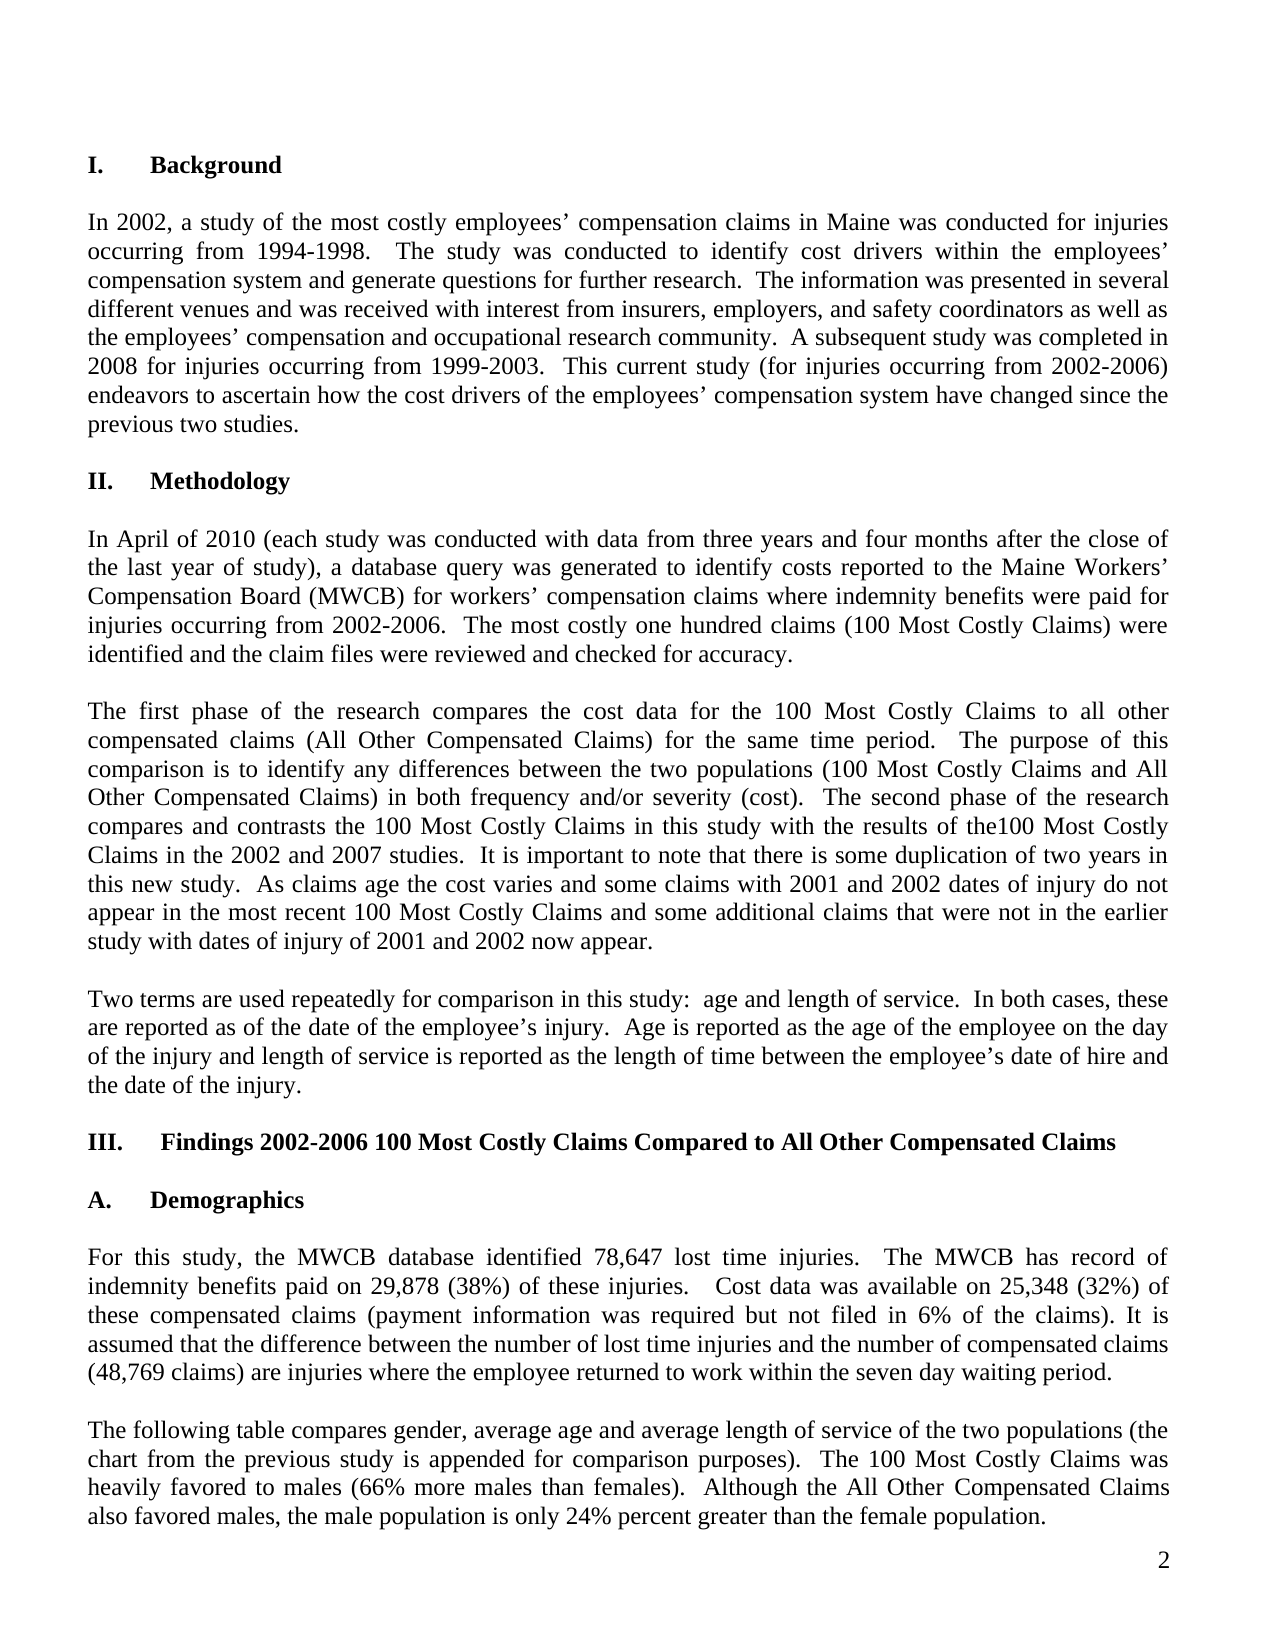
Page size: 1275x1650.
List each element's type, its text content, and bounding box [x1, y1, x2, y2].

text The following table compares gender, average age and average length of service of the two populations (the chart from the previous study is appended for comparison purposes). The 100 Most Costly Claims was heavily favored to males (66% more males than females). Although the All Other Compensated Claims also favored males, the male population is only 24% percent greater than the female population. [87, 1415, 1170, 1530]
text Two terms are used repeatedly for comparison in this study: age and length of service. In both cases, these are reported as of the date of the employee’s injury. Age is reported as the age of the employee on the day of the injury and length of service is reported as the length of time between the employee’s date of hire and the date of the injury. [87, 984, 1170, 1099]
text II. Methodology [87, 466, 1170, 495]
text For this study, the MWCB database identified 78,647 lost time injuries. The MWCB has record of indemnity benefits paid on 29,878 (38%) of these injuries. Cost data was available on 25,348 (32%) of these compensated claims (payment information was required but not filed in 6% of the claims). It is assumed that the difference between the number of lost time injuries and the number of compensated claims (48,769 claims) are injuries where the employee returned to work within the seven day waiting period. [87, 1242, 1170, 1386]
text In April of 2010 (each study was conducted with data from three years and four months after the close of the last year of study), a database query was generated to identify costs reported to the Maine Workers’ Compensation Board (MWCB) for workers’ compensation claims where indemnity benefits were paid for injuries occurring from 2002-2006. The most costly one hundred claims (100 Most Costly Claims) were identified and the claim files were reviewed and checked for accuracy. [87, 524, 1170, 667]
text The first phase of the research compares the cost data for the 100 Most Costly Claims to all other compensated claims (All Other Compensated Claims) for the same time period. The purpose of this comparison is to identify any differences between the two populations (100 Most Costly Claims and All Other Compensated Claims) in both frequency and/or severity (cost). The second phase of the research compares and contrasts the 100 Most Costly Claims in this study with the results of the100 Most Costly Claims in the 2002 and 2007 studies. It is important to note that there is some duplication of two years in this new study. As claims age the cost varies and some claims with 2001 and 2002 dates of injury do not appear in the most recent 100 Most Costly Claims and some additional claims that were not in the earlier study with dates of injury of 2001 and 2002 now appear. [87, 696, 1170, 955]
text In 2002, a study of the most costly employees’ compensation claims in Maine was conducted for injuries occurring from 1994-1998. The study was conducted to identify cost drivers within the employees’ compensation system and generate questions for further research. The information was presented in several different venues and was received with interest from insurers, employers, and safety coordinators as well as the employees’ compensation and occupational research community. A subsequent study was completed in 2008 for injuries occurring from 1999-2003. This current study (for injuries occurring from 2002-2006) endeavors to ascertain how the cost drivers of the employees’ compensation system have changed since the previous two studies. [87, 207, 1170, 437]
text III. Findings 2002-2006 100 Most Costly Claims Compared to All Other Compensated Claims [87, 1127, 1170, 1156]
text I. Background [87, 150, 1170, 179]
text A. Demographics [87, 1185, 1170, 1214]
